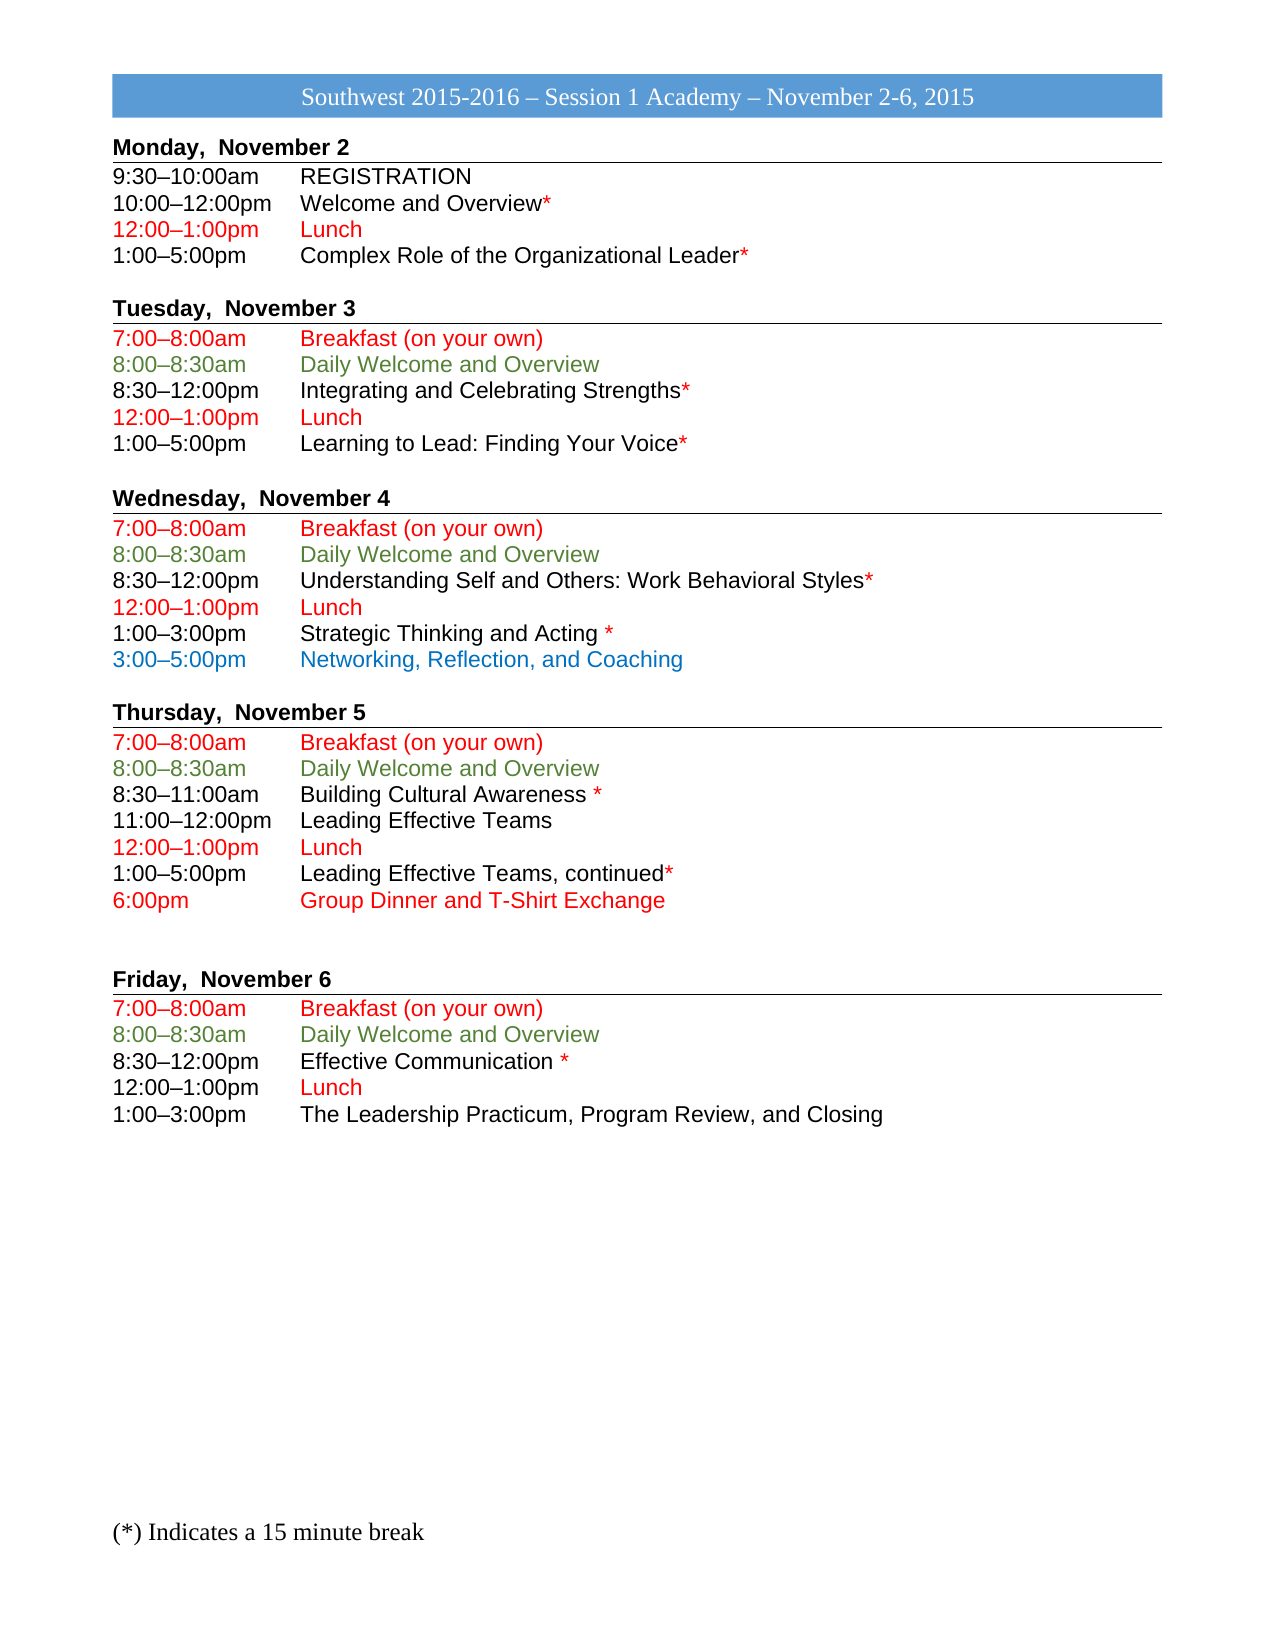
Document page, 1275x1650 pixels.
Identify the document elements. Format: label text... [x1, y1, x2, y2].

text 7:00–8:00am Breakfast (on your own) [112, 514, 1162, 541]
text 12:00–1:00pm Lunch [112, 1074, 1162, 1101]
text 8:00–8:30am Daily Welcome and Overview [112, 351, 1162, 377]
text 12:00–1:00pm Lunch [112, 216, 1162, 242]
text 8:00–8:30am Daily Welcome and Overview [112, 1021, 1162, 1048]
text Wednesday, November 4 [112, 485, 1162, 514]
text 8:30–12:00pm Integrating and Celebrating Strengths* [112, 377, 1162, 403]
text 7:00–8:00am Breakfast (on your own) [112, 995, 1162, 1021]
text 8:00–8:30am Daily Welcome and Overview [112, 541, 1162, 567]
text Friday, November 6 [112, 966, 1162, 995]
text 3:00–5:00pm Networking, Reflection, and Coaching [112, 646, 1162, 673]
text 8:30–12:00pm Understanding Self and Others: Work Behavioral Styles* [112, 567, 1162, 593]
text 8:30–12:00pm Effective Communication * [112, 1048, 1162, 1074]
text 6:00pm Group Dinner and T-Shirt Exchange [112, 887, 1162, 913]
text 7:00–8:00am Breakfast (on your own) [112, 728, 1162, 755]
text 1:00–3:00pm The Leadership Practicum, Program Review, and Closing [112, 1101, 1162, 1127]
text 10:00–12:00pm Welcome and Overview* [112, 189, 1162, 216]
text 8:00–8:30am Daily Welcome and Overview [112, 755, 1162, 781]
text 12:00–1:00pm Lunch [112, 593, 1162, 620]
text 7:00–8:00am Breakfast (on your own) [112, 324, 1162, 351]
text 12:00–1:00pm Lunch [112, 403, 1162, 430]
text 1:00–5:00pm Learning to Lead: Finding Your Voice* [112, 430, 1162, 456]
text 8:30–11:00am Building Cultural Awareness * [112, 781, 1181, 807]
text 9:30–10:00am REGISTRATION [112, 163, 1162, 189]
text 11:00–12:00pm Leading Effective Teams [112, 807, 1181, 834]
text Thursday, November 5 [112, 699, 1162, 728]
text 1:00–3:00pm Strategic Thinking and Acting * [112, 620, 1162, 646]
text 1:00–5:00pm Complex Role of the Organizational Leader* [112, 242, 1162, 269]
text Tuesday, November 3 [112, 295, 1162, 324]
text Monday, November 2 [112, 134, 1162, 163]
text 12:00–1:00pm Lunch [112, 834, 1162, 860]
text 1:00–5:00pm Leading Effective Teams, continued* [112, 860, 1162, 887]
